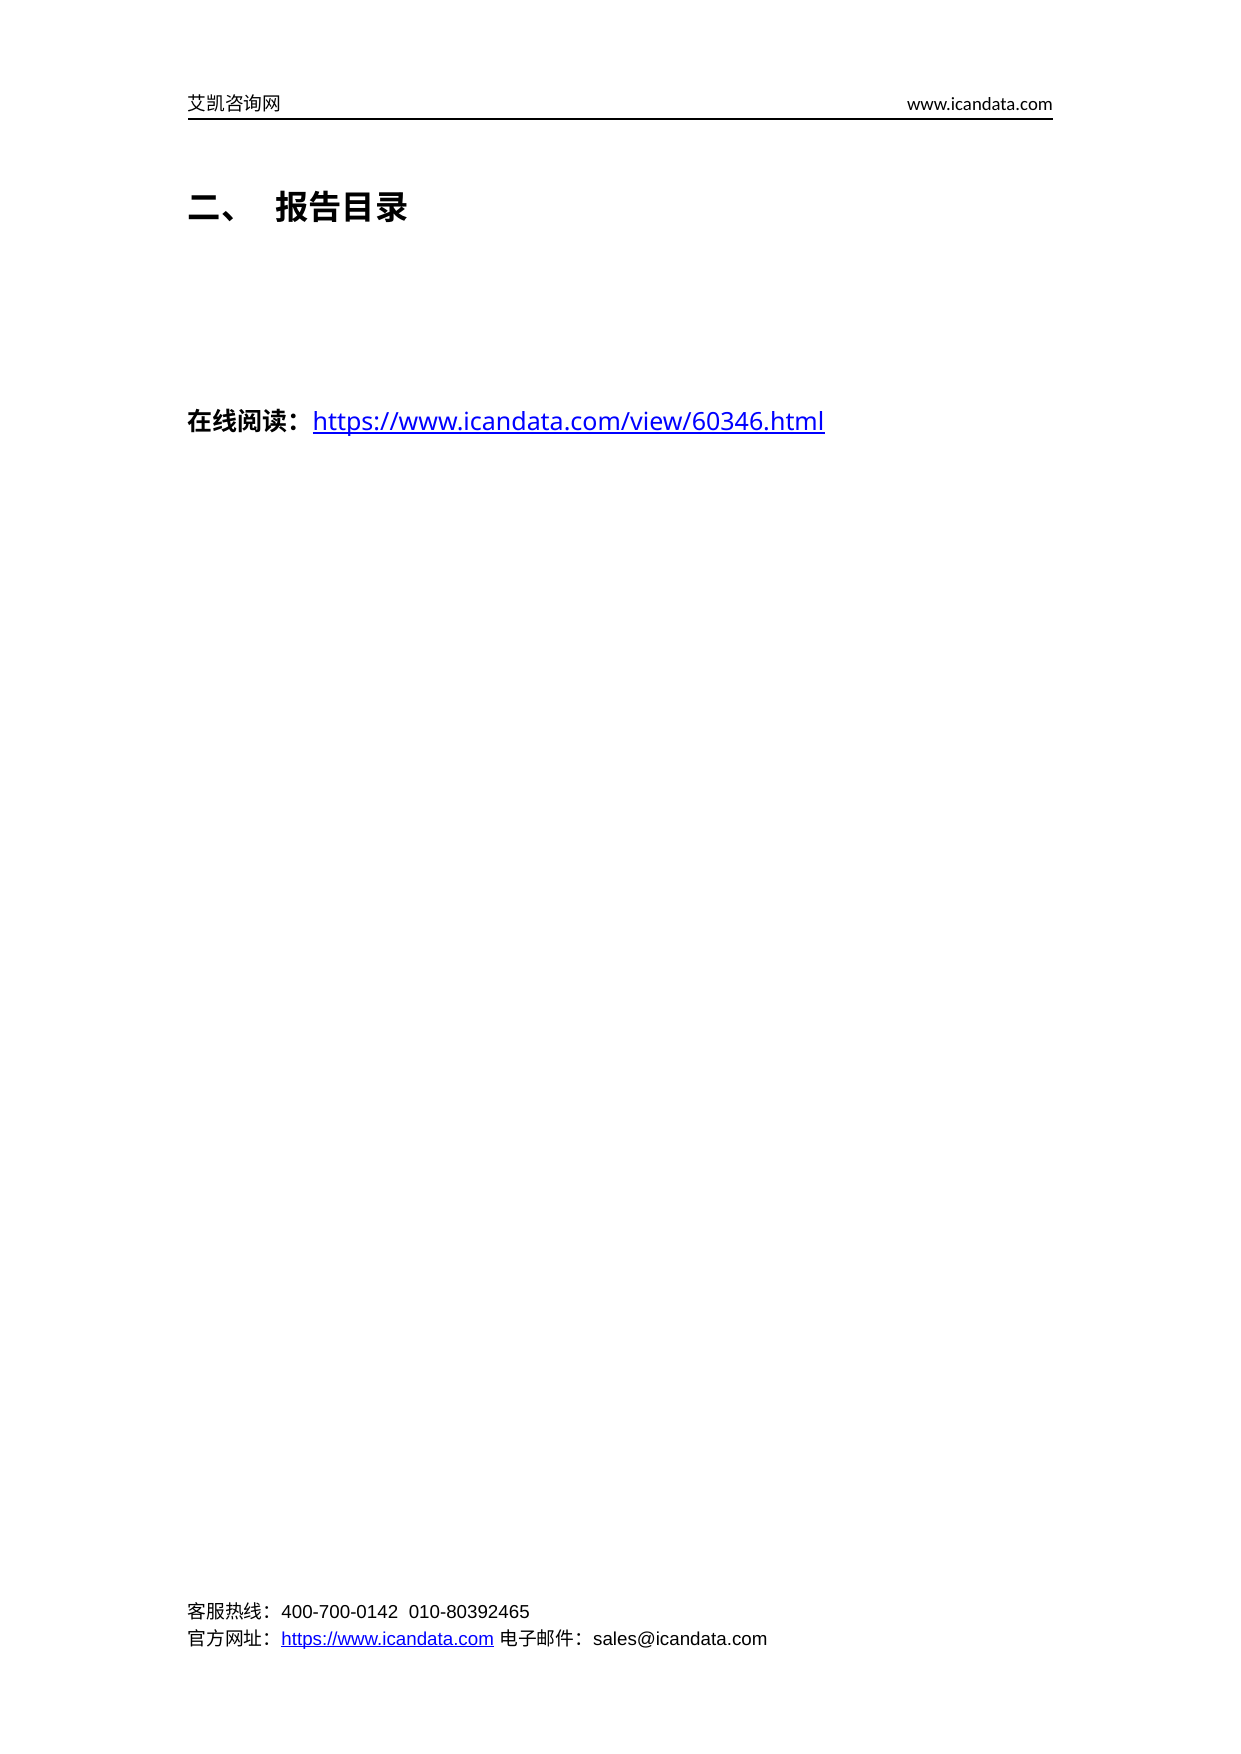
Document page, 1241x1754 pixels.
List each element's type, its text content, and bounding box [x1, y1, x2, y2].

text 在线阅读：https://www.icandata.com/view/60346.html [187, 387, 1053, 452]
subtitle 报告目录 [187, 172, 1053, 237]
